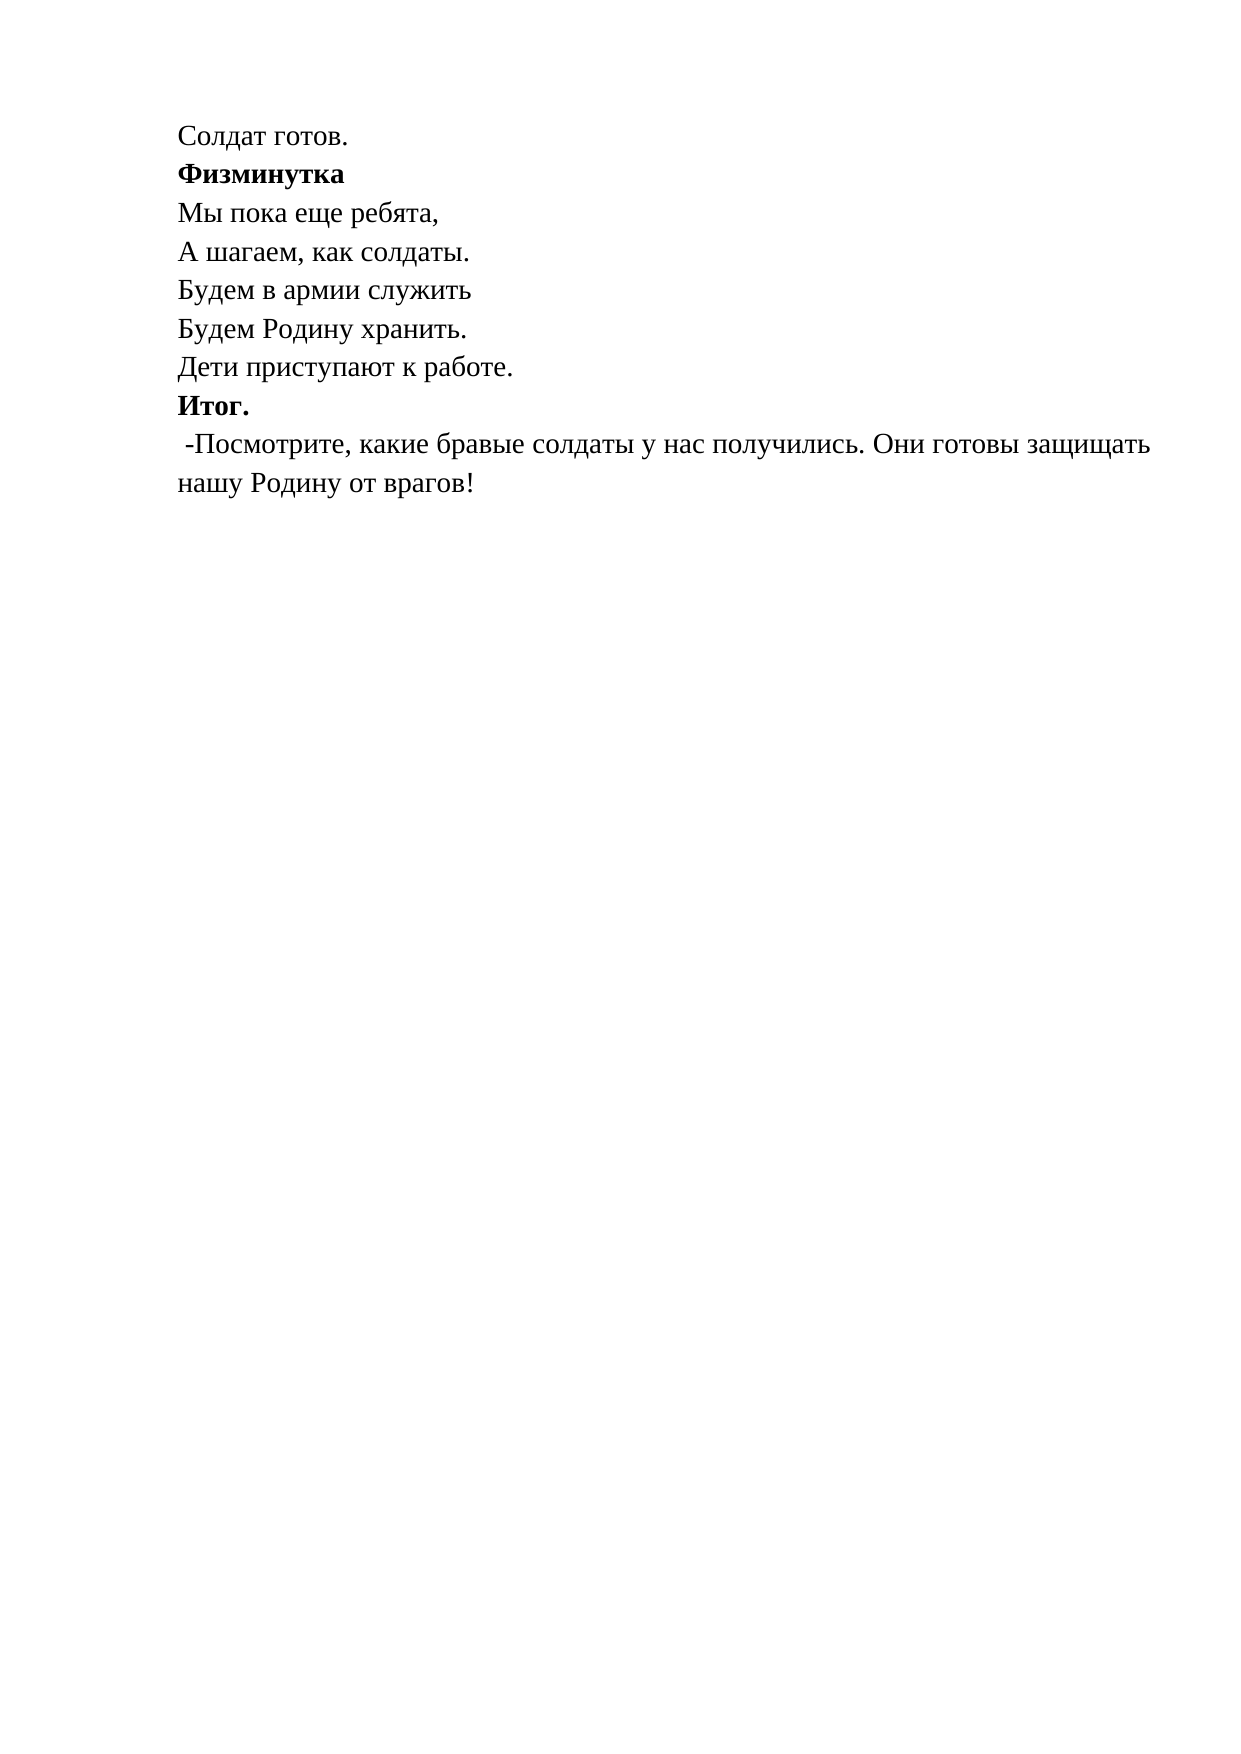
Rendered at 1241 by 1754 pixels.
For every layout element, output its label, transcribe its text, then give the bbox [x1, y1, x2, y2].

text Дети приступают к работе. [177, 349, 1152, 383]
text А шагаем, как солдаты. [177, 234, 1152, 267]
text Физминутка [177, 157, 1152, 190]
text -Посмотрите, какие бравые солдаты у нас получились. Они готовы защищать нашу Родину от врагов! [177, 426, 1152, 498]
text Будем в армии служить [177, 272, 1152, 306]
text Мы пока еще ребята, [177, 195, 1152, 229]
text Солдат готов. [177, 118, 1152, 152]
text Итог. [177, 388, 1152, 421]
text Будем Родину хранить. [177, 311, 1152, 344]
